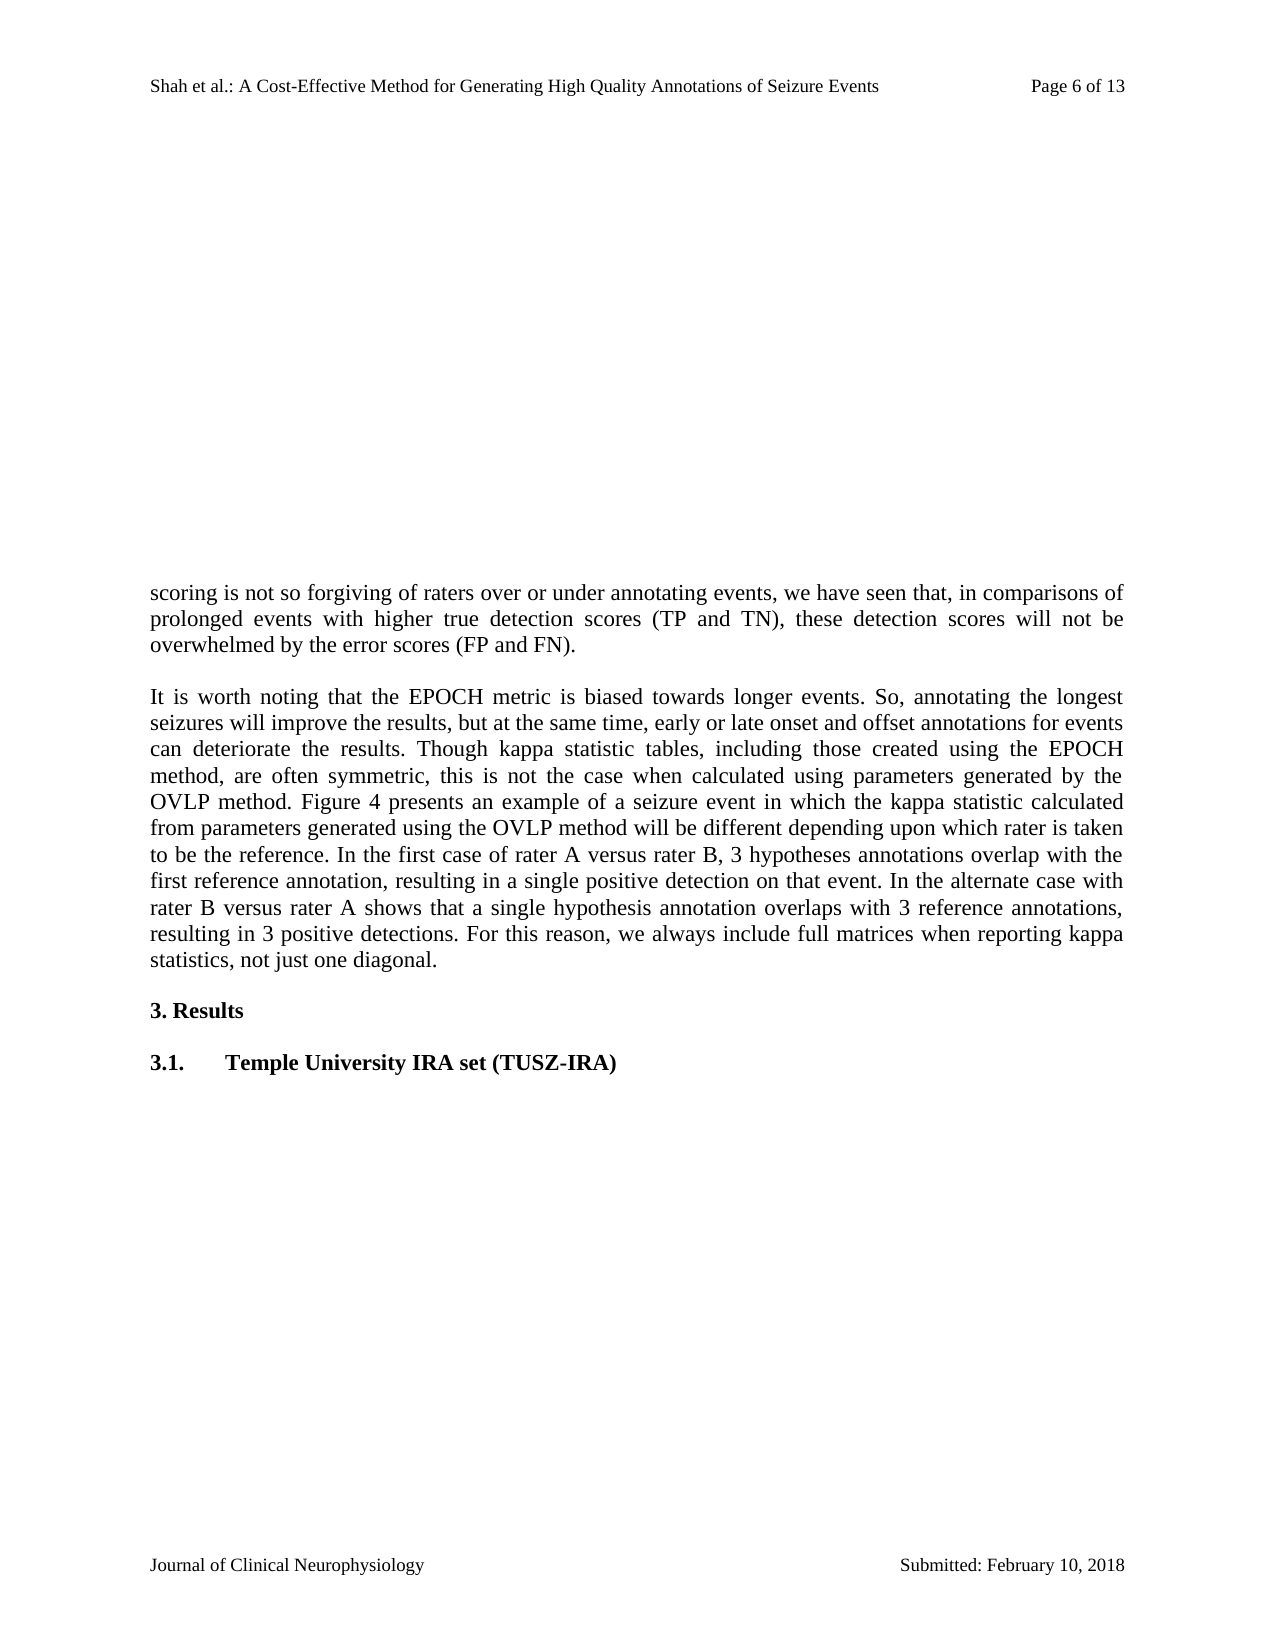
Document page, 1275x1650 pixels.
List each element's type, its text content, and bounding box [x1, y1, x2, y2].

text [150, 150, 1125, 658]
subtitle Temple University IRA set (TUSZ-IRA) [150, 1049, 1125, 1075]
subtitle Results [150, 998, 1125, 1024]
